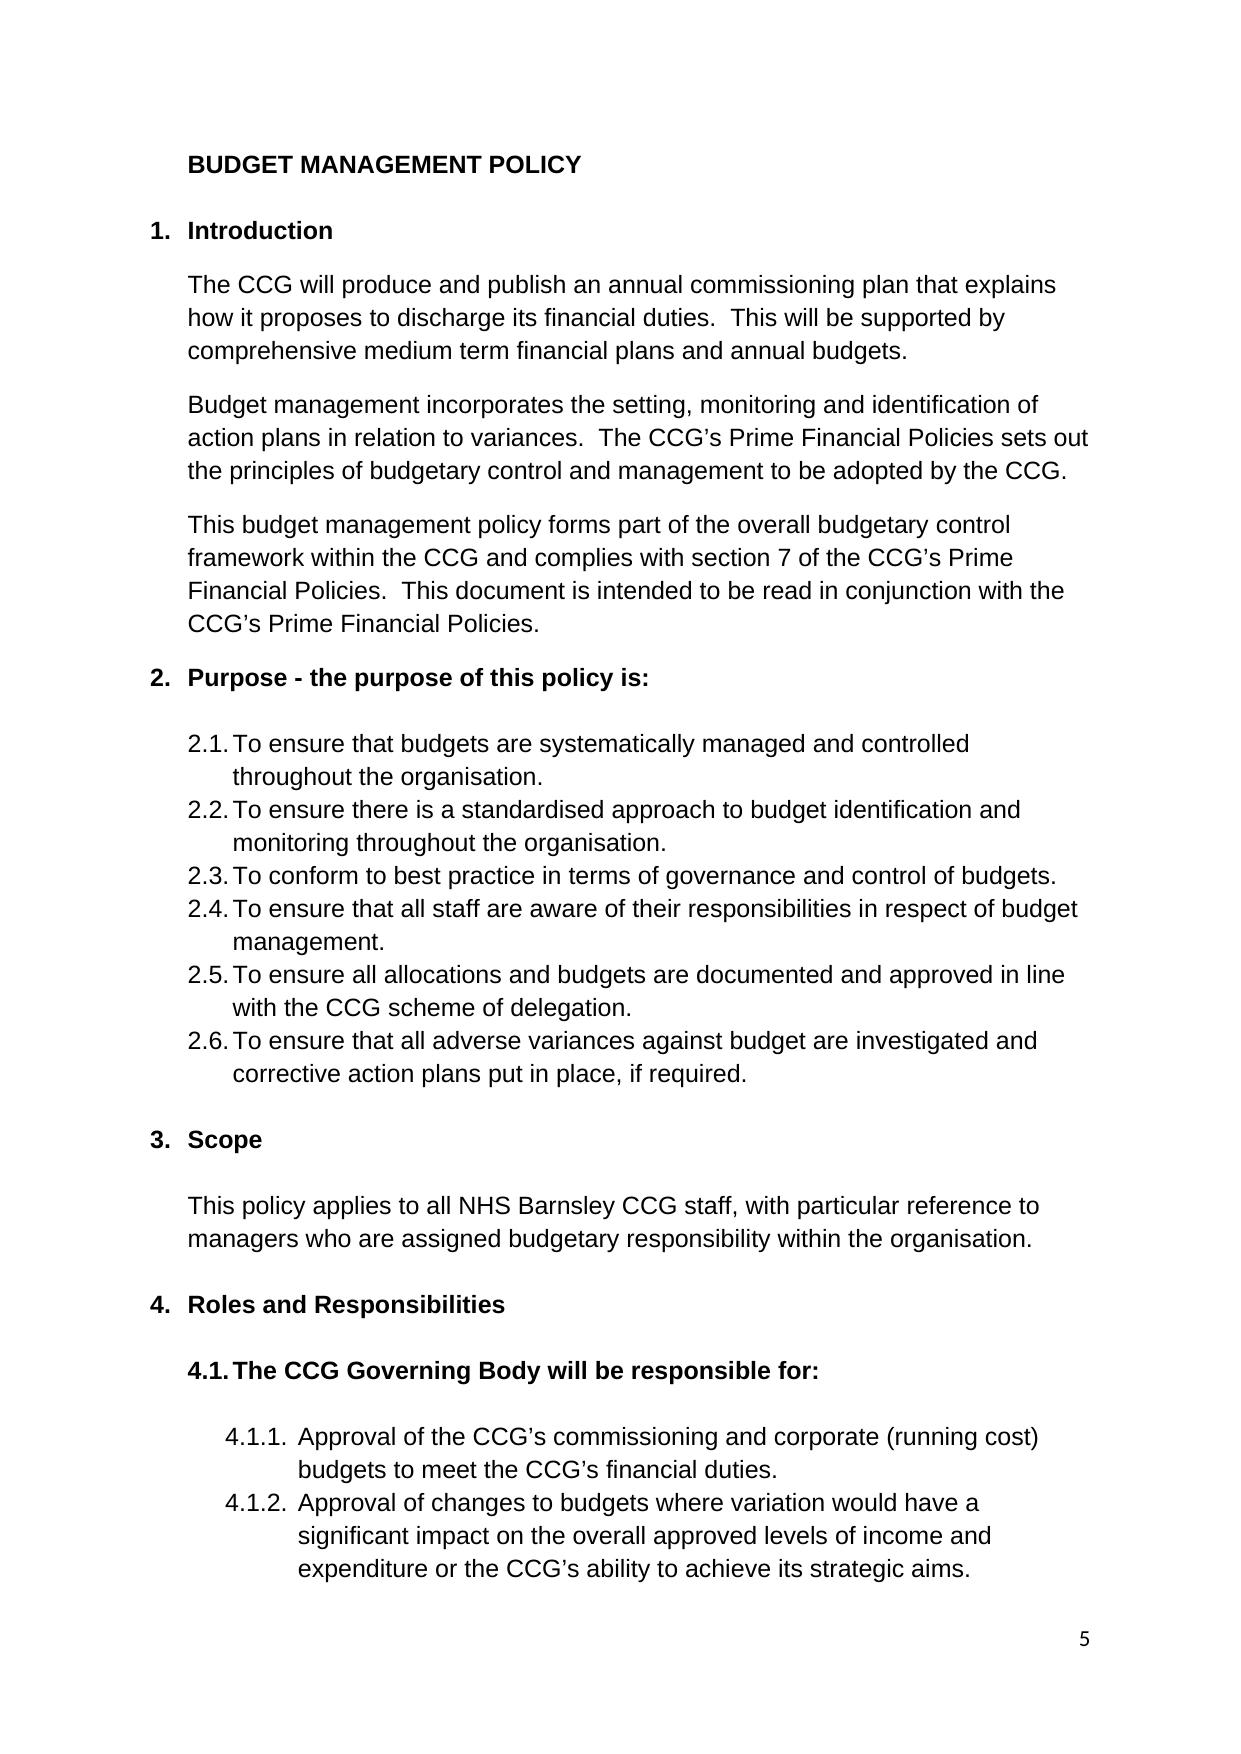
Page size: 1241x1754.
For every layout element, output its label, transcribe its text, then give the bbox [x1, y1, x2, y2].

text Budget management incorporates the setting, monitoring and identification of action plans in relation to variances. The CCG’s Prime Financial Policies sets out the principles of budgetary control and management to be adopted by the CCG. [187, 390, 1090, 484]
list Approval of the CCG’s commissioning and corporate (running cost) budgets to meet the CCG’s financial duties. [225, 1422, 1090, 1484]
text This budget management policy forms part of the overall budgetary control framework within the CCG and complies with section 7 of the CCG’s Prime Financial Policies. This document is intended to be read in conjunction with the CCG’s Prime Financial Policies. [187, 510, 1090, 637]
list Purpose - the purpose of this policy is: [150, 663, 1090, 691]
list Approval of changes to budgets where variation would have a significant impact on the overall approved levels of income and expenditure or the CCG’s ability to achieve its strategic aims. [225, 1488, 1090, 1583]
list Introduction [150, 216, 1090, 245]
list To conform to best practice in terms of governance and control of budgets. [187, 861, 1090, 889]
list This policy applies to all NHS Barnsley CCG staff, with particular reference to managers who are assigned budgetary responsibility within the organisation. [187, 1191, 1090, 1253]
list The CCG Governing Body will be responsible for: [187, 1356, 1090, 1385]
text The CCG will produce and publish an annual commissioning plan that explains how it proposes to discharge its financial duties. This will be supported by comprehensive medium term financial plans and annual budgets. [187, 270, 1090, 365]
list To ensure that all adverse variances against budget are investigated and corrective action plans put in place, if required. [187, 1026, 1090, 1088]
list To ensure that all staff are aware of their responsibilities in respect of budget management. [187, 894, 1090, 956]
list To ensure all allocations and budgets are documented and approved in line with the CCG scheme of delegation. [187, 960, 1090, 1022]
list Scope [150, 1125, 1090, 1154]
list BUDGET MANAGEMENT POLICY [187, 150, 1090, 179]
list To ensure that budgets are systematically managed and controlled throughout the organisation. [187, 729, 1090, 790]
list Roles and Responsibilities [150, 1290, 1090, 1319]
list To ensure there is a standardised approach to budget identification and monitoring throughout the organisation. [187, 795, 1090, 856]
